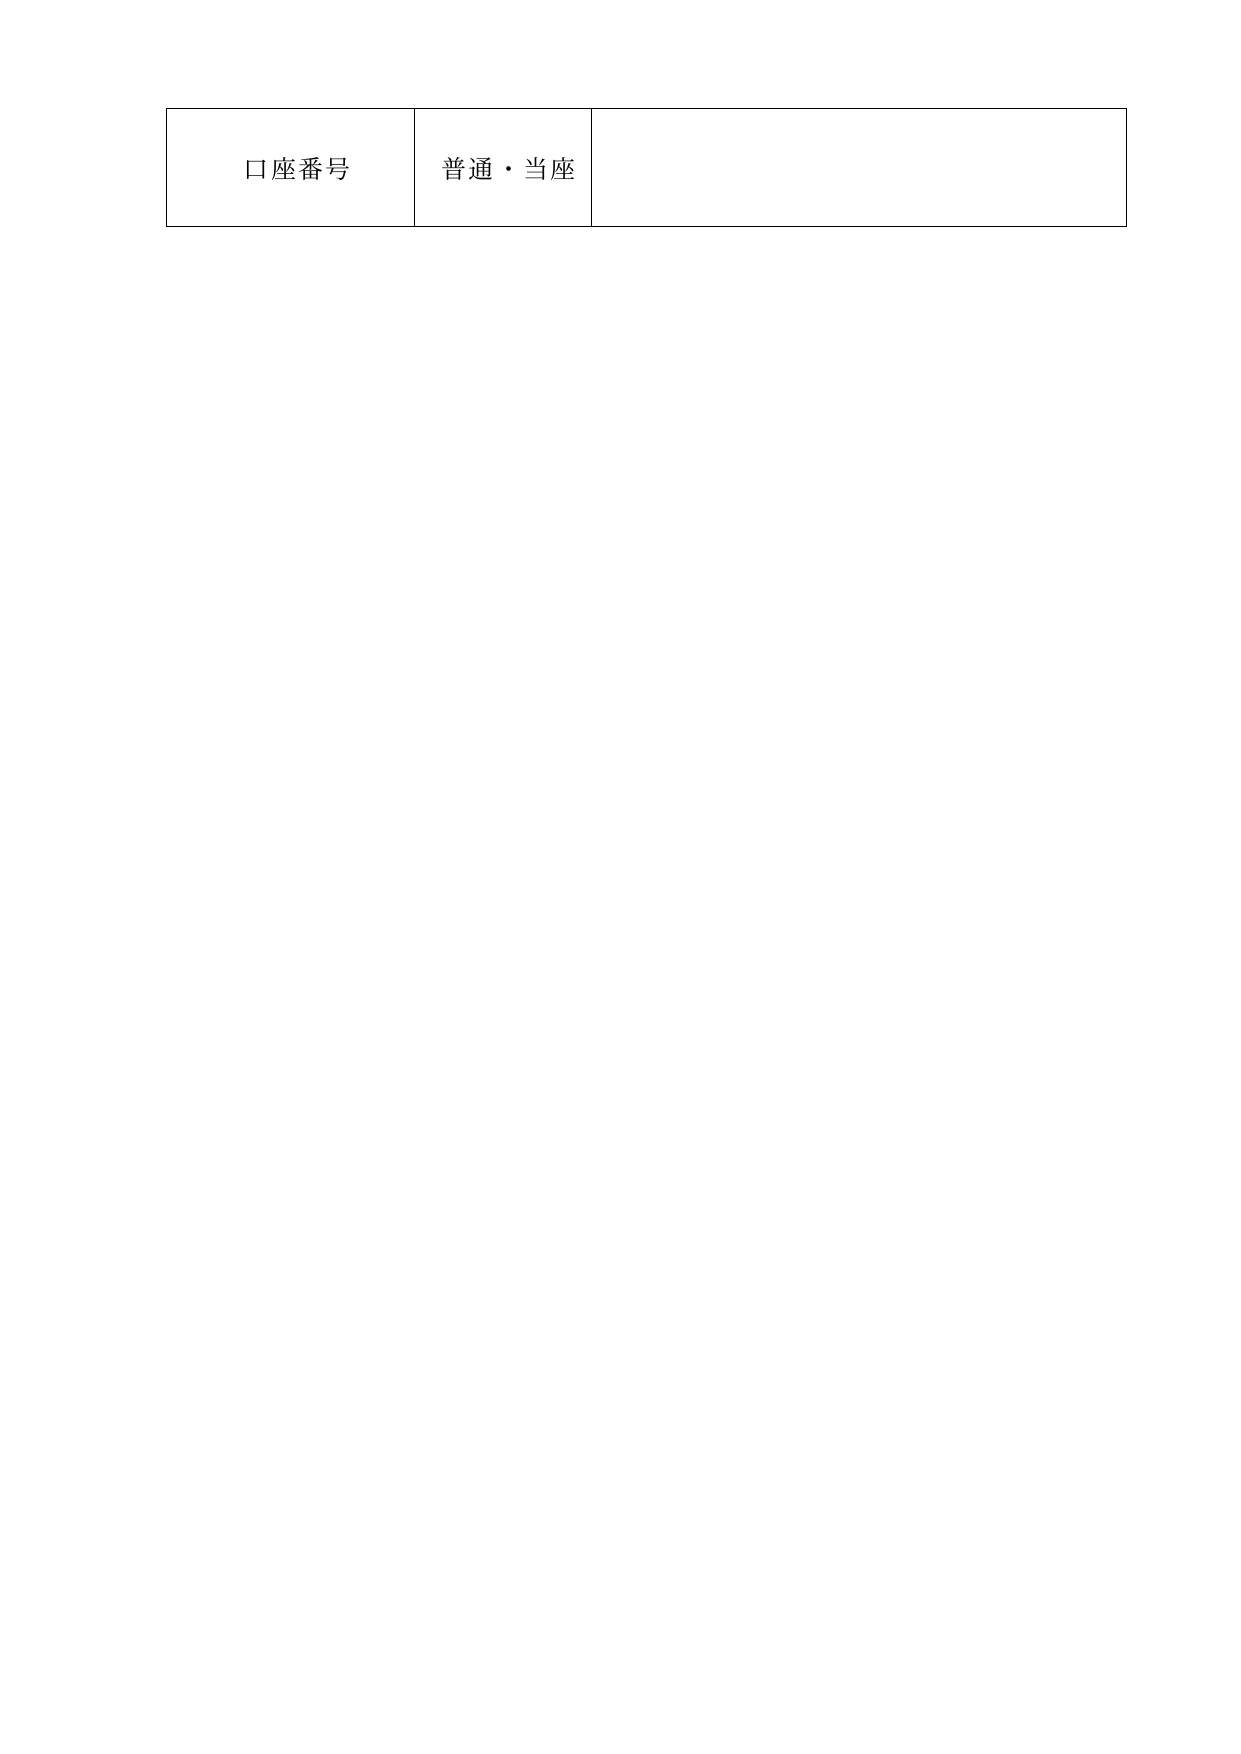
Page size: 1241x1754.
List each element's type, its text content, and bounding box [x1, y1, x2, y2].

table_cell 口座番号 [167, 109, 414, 226]
table_cell 普通・当座 [415, 109, 591, 226]
table_cell [592, 109, 1126, 226]
